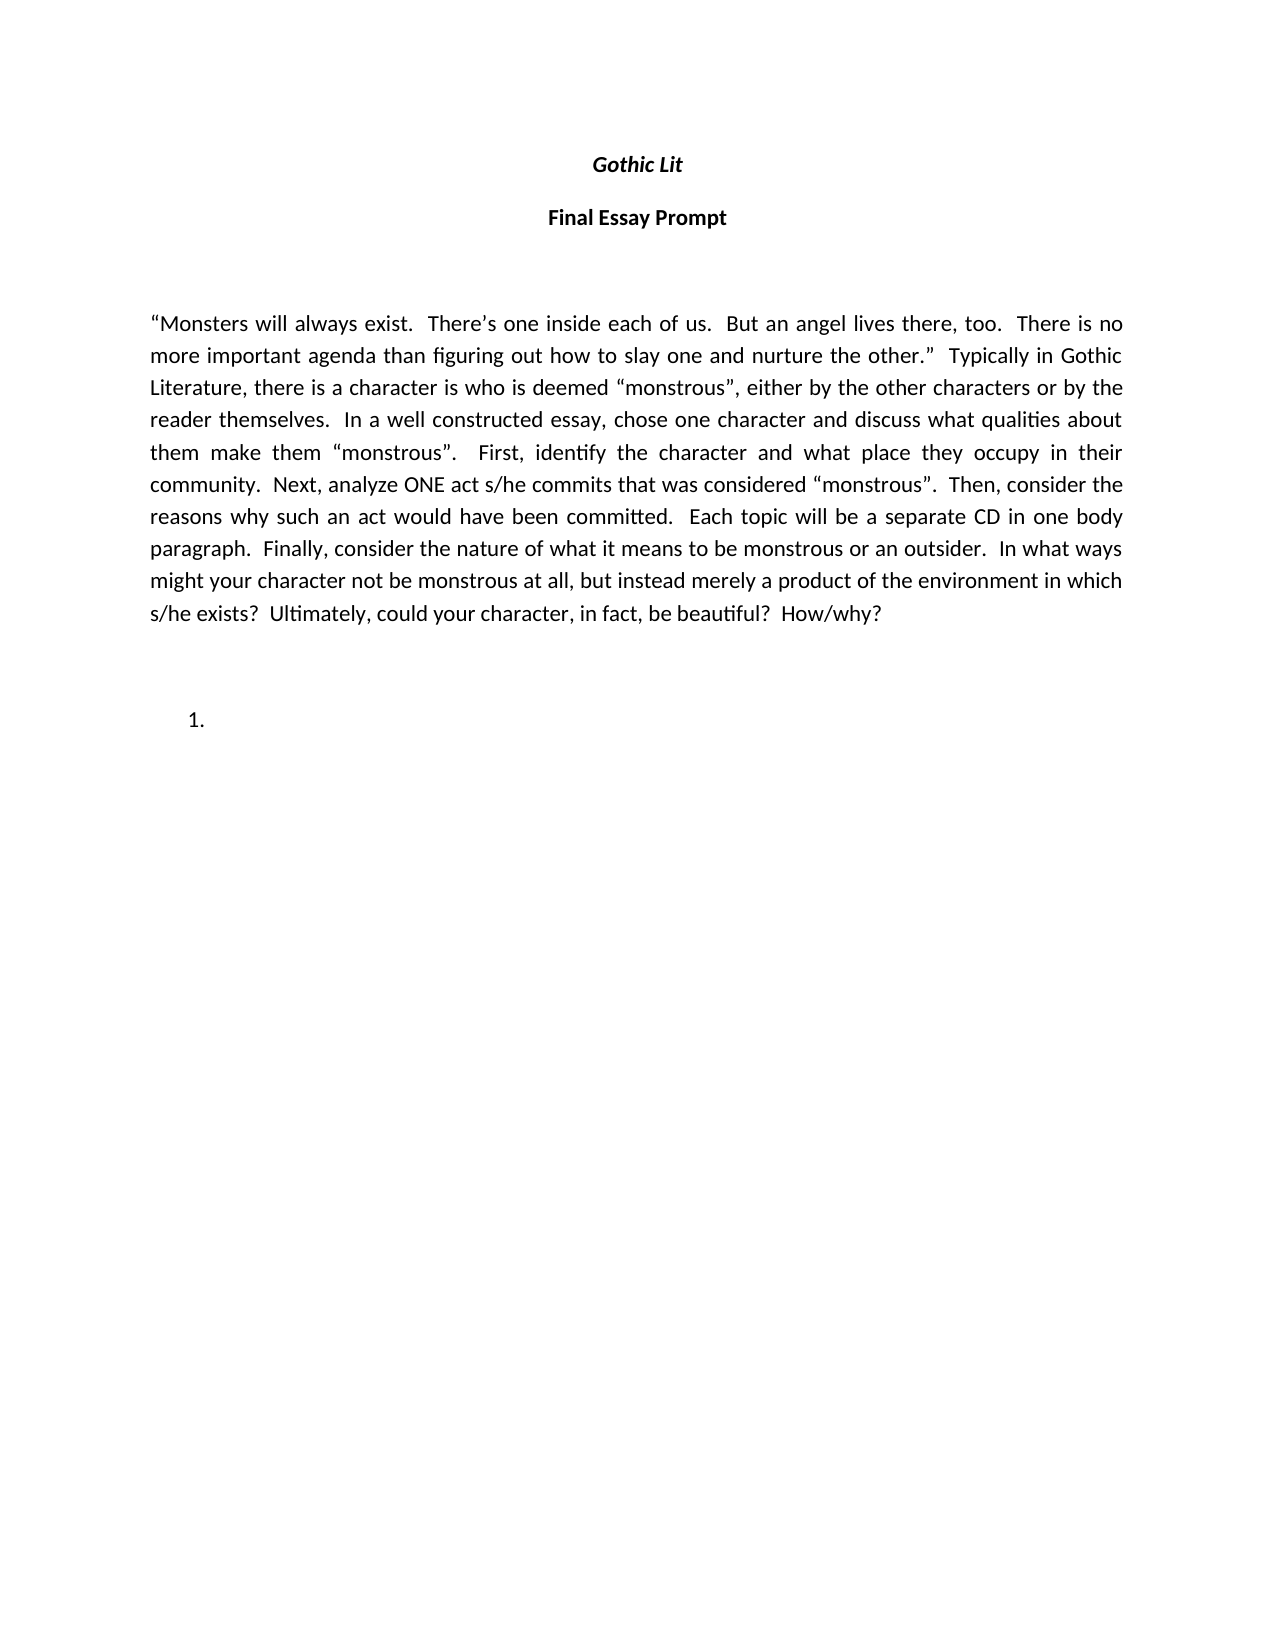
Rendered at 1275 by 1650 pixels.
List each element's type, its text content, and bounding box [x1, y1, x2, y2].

text Gothic Lit [150, 150, 1125, 178]
text Final Essay Prompt [150, 203, 1125, 231]
text “Monsters will always exist. There’s one inside each of us. But an angel lives there, too. There is no more important agenda than figuring out how to slay one and nurture the other.” Typically in Gothic Literature, there is a character is who is deemed “monstrous”, either by the other characters or by the reader themselves. In a well constructed essay, chose one character and discuss what qualities about them make them “monstrous”. First, identify the character and what place they occupy in their community. Next, analyze ONE act s/he commits that was considered “monstrous”. Then, consider the reasons why such an act would have been committed. Each topic will be a separate CD in one body paragraph. Finally, consider the nature of what it means to be monstrous or an outsider. In what ways might your character not be monstrous at all, but instead merely a product of the environment in which s/he exists? Ultimately, could your character, in fact, be beautiful? How/why? [150, 309, 1125, 627]
